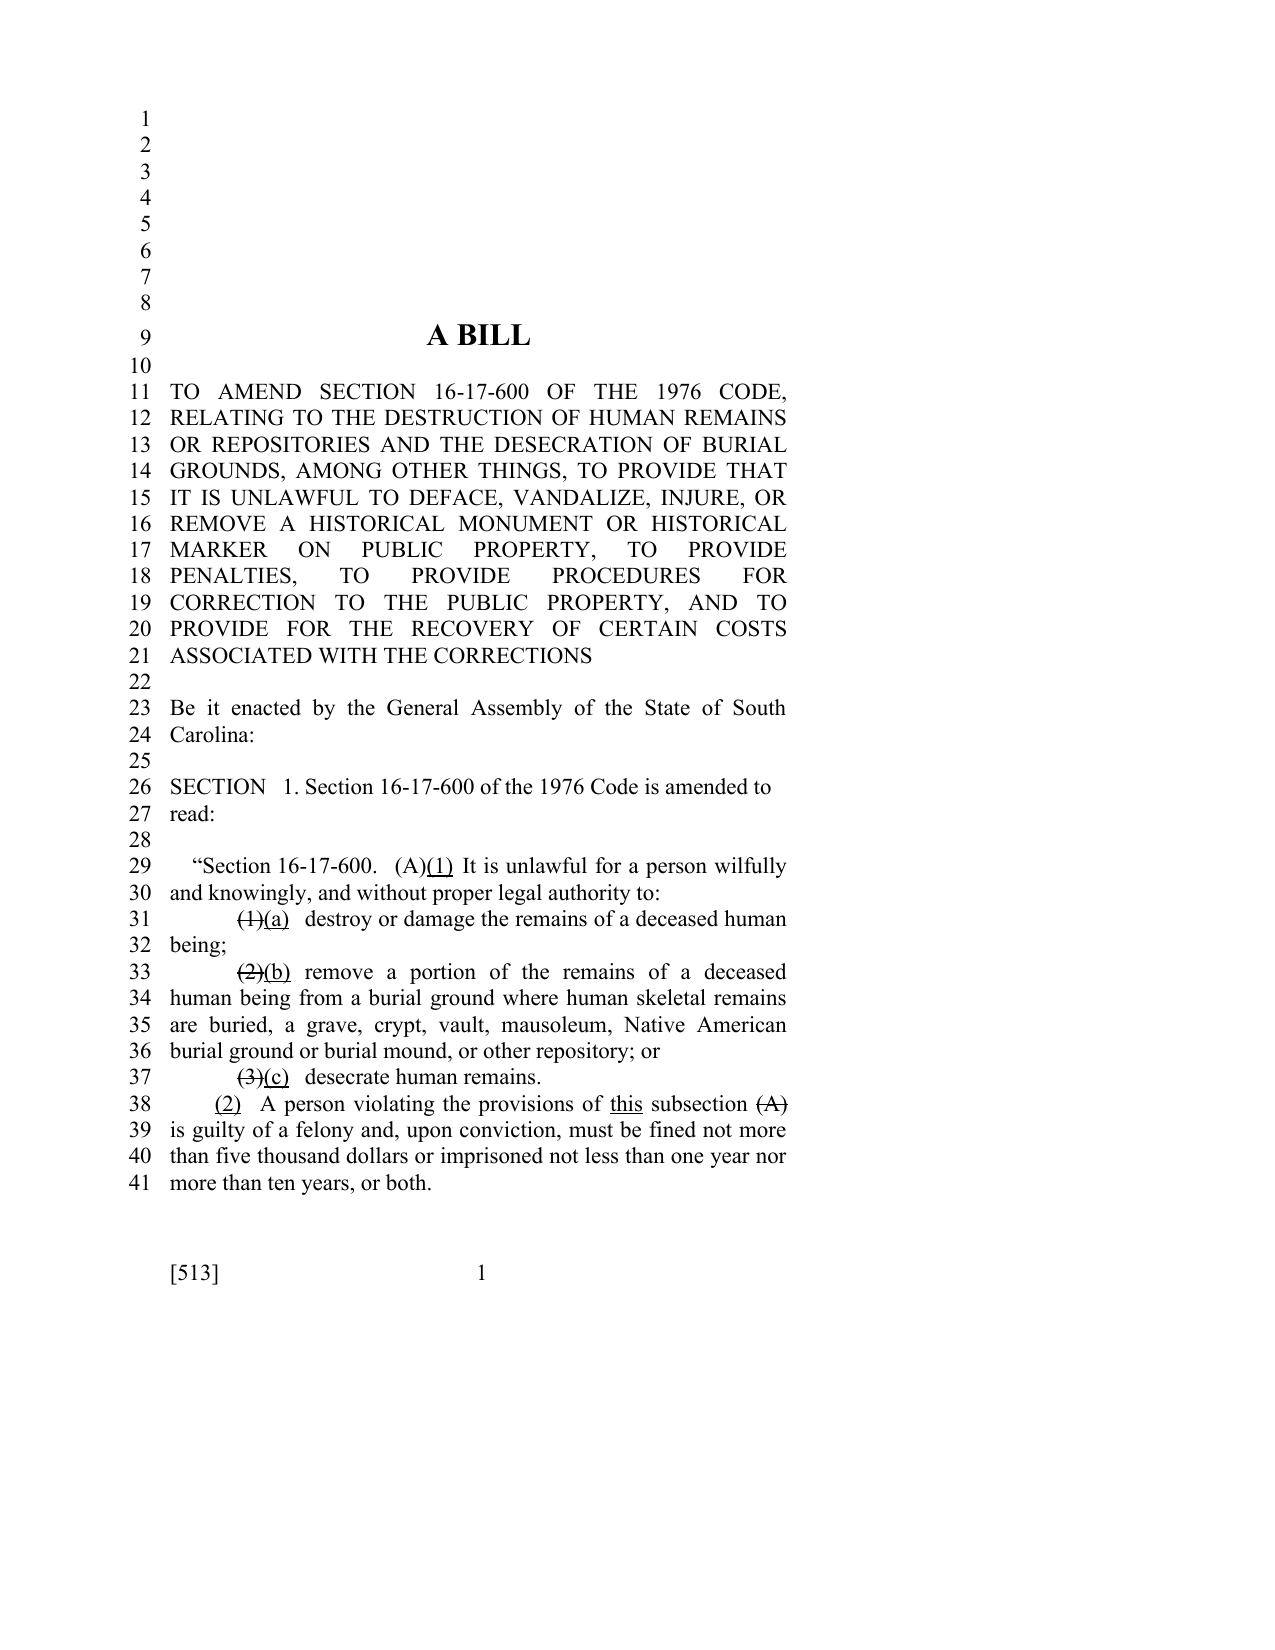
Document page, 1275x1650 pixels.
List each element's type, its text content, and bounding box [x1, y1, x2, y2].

text (1)(a) destroy or damage the remains of a deceased human being; [169, 905, 787, 958]
text “Section 16-17-600. (A)(1) It is unlawful for a person wilfully and knowingly, and without proper legal authority to: [169, 852, 787, 905]
text (2) A person violating the provisions of this subsection (A) is guilty of a felony and, upon conviction, must be fined not more than five thousand dollars or imprisoned not less than one year nor more than ten years, or both. [169, 1090, 787, 1195]
text SECTION 1. Section 16-17-600 of the 1976 Code is amended to read: [169, 773, 787, 826]
text (3)(c) desecrate human remains. [169, 1063, 787, 1090]
text (2)(b) remove a portion of the remains of a deceased human being from a burial ground where human skeletal remains are buried, a grave, crypt, vault, mausoleum, Native American burial ground or burial mound, or other repository; or [169, 958, 787, 1063]
text Be it enacted by the General Assembly of the State of South Carolina: [169, 694, 787, 747]
text TO AMEND SECTION 16-17-600 OF THE 1976 CODE, RELATING TO THE DESTRUCTION OF HUMAN REMAINS OR REPOSITORIES AND THE DESECRATION OF BURIAL GROUNDS, AMONG OTHER THINGS, TO PROVIDE THAT IT IS UNLAWFUL TO DEFACE, VANDALIZE, INJURE, OR REMOVE A HISTORICAL MONUMENT OR HISTORICAL MARKER ON PUBLIC PROPERTY, TO PROVIDE PENALTIES, TO PROVIDE PROCEDURES FOR CORRECTION TO THE PUBLIC PROPERTY, AND TO PROVIDE FOR THE RECOVERY OF CERTAIN COSTS ASSOCIATED WITH THE CORRECTIONS [169, 378, 787, 668]
text A BILL [169, 316, 787, 352]
